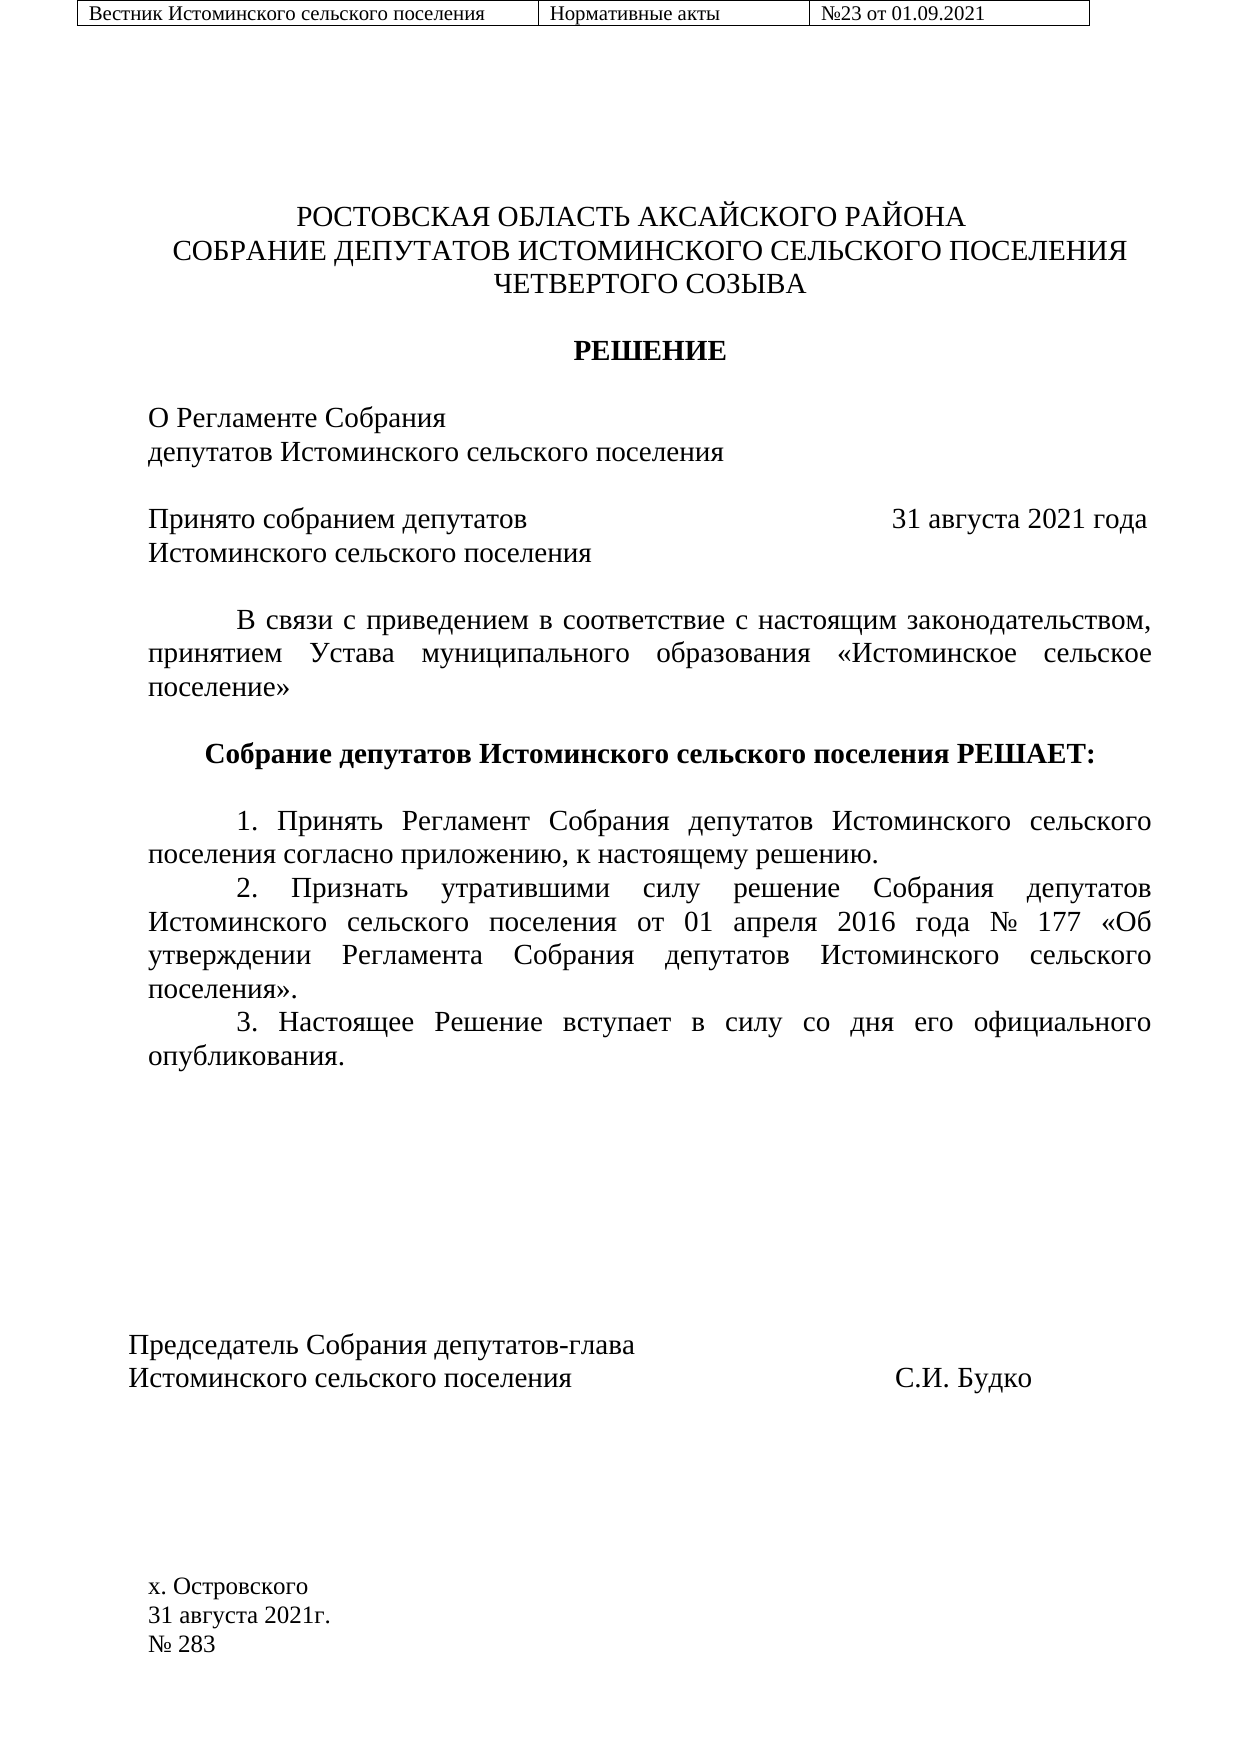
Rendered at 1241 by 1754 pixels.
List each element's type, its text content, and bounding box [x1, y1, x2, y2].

text депутатов Истоминского сельского поселения [148, 434, 1152, 468]
text ЧЕТВЕРТОГО СОЗЫВА [148, 266, 1152, 300]
text Собрание депутатов Истоминского сельского поселения РЕШАЕТ: [148, 736, 1152, 769]
text О Регламенте Собрания [148, 401, 1152, 434]
text 31 августа 2021г. [148, 1600, 1174, 1629]
text РЕШЕНИЕ [148, 333, 1152, 367]
text Истоминского сельского поселения [148, 535, 1152, 568]
text Принято собранием депутатов 31 августа 2021 года [148, 501, 1152, 535]
text В связи с приведением в соответствие с настоящим законодательством, принятием Устава муниципального образования «Истоминское сельское поселение» [148, 602, 1152, 702]
text 1. Принять Регламент Собрания депутатов Истоминского сельского поселения согласно приложению, к настоящему решению. [148, 803, 1152, 870]
text х. Островского [148, 1571, 1174, 1600]
text 2. Признать утратившими силу решение Собрания депутатов Истоминского сельского поселения от 01 апреля 2016 года № 177 «Об утверждении Регламента Собрания депутатов Истоминского сельского поселения». [148, 870, 1152, 1004]
text СОБРАНИЕ ДЕПУТАТОВ ИСТОМИНСКОГО СЕЛЬСКОГО ПОСЕЛЕНИЯ [148, 233, 1152, 266]
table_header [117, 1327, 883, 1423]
text 3. Настоящее Решение вступает в силу со дня его официального опубликования. [148, 1004, 1152, 1071]
text РОСТОВСКАЯ ОБЛАСТЬ АКСАЙСКОГО РАЙОНА [89, 199, 1174, 233]
text № 283 [148, 1629, 1174, 1658]
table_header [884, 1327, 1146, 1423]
